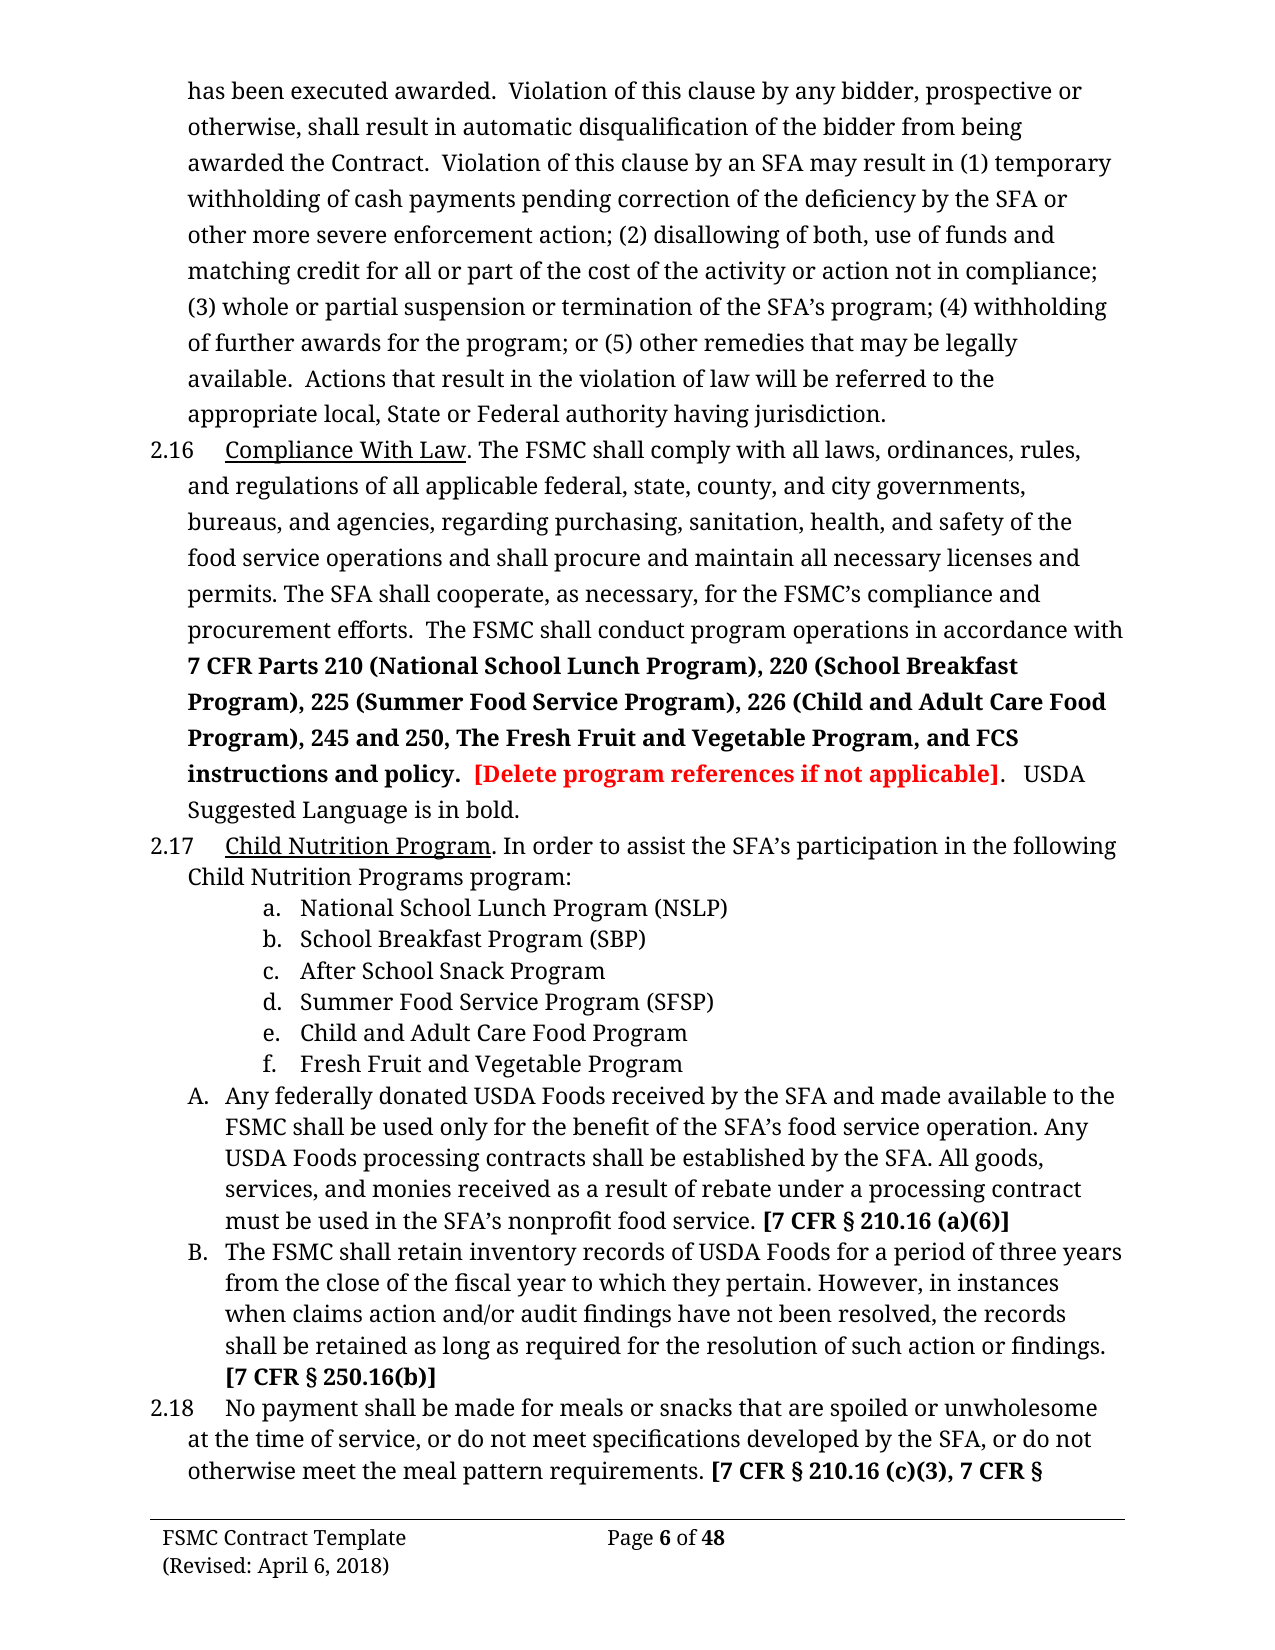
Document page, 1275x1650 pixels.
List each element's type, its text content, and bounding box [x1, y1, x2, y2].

list Compliance With Law. The FSMC shall comply with all laws, ordinances, rules, and regulations of all applicable federal, state, county, and city governments, bureaus, and agencies, regarding purchasing, sanitation, health, and safety of the food service operations and shall procure and maintain all necessary licenses and permits. The SFA shall cooperate, as necessary, for the FSMC’s compliance and procurement efforts. The FSMC shall conduct program operations in accordance with 7 CFR Parts 210 (National School Lunch Program), 220 (School Breakfast Program), 225 (Summer Food Service Program), 226 (Child and Adult Care Food Program), 245 and 250, The Fresh Fruit and Vegetable Program, and FCS instructions and policy. [Delete program references if not applicable]. USDA Suggested Language is in bold. [150, 434, 1125, 825]
list Child Nutrition Program. In order to assist the SFA’s participation in the following Child Nutrition Programs program: [150, 830, 1125, 892]
list Any federally donated USDA Foods received by the SFA and made available to the FSMC shall be used only for the benefit of the SFA’s food service operation. Any USDA Foods processing contracts shall be established by the SFA. All goods, services, and monies received as a result of rebate under a processing contract must be used in the SFA’s nonprofit food service. [7 CFR § 210.16 (a)(6)] [187, 1080, 1125, 1236]
list The FSMC shall retain inventory records of USDA Foods for a period of three years from the close of the fiscal year to which they pertain. However, in instances when claims action and/or audit findings have not been resolved, the records shall be retained as long as required for the resolution of such action or findings. [7 CFR § 250.16(b)] [187, 1236, 1125, 1392]
list Child and Adult Care Food Program [262, 1017, 1125, 1048]
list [150, 1392, 1125, 1486]
list After School Snack Program [262, 955, 1125, 986]
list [150, 75, 1125, 430]
list National School Lunch Program (NSLP) [262, 892, 1125, 923]
list Summer Food Service Program (SFSP) [262, 986, 1125, 1017]
list School Breakfast Program (SBP) [262, 923, 1125, 955]
list Fresh Fruit and Vegetable Program [262, 1048, 1125, 1080]
